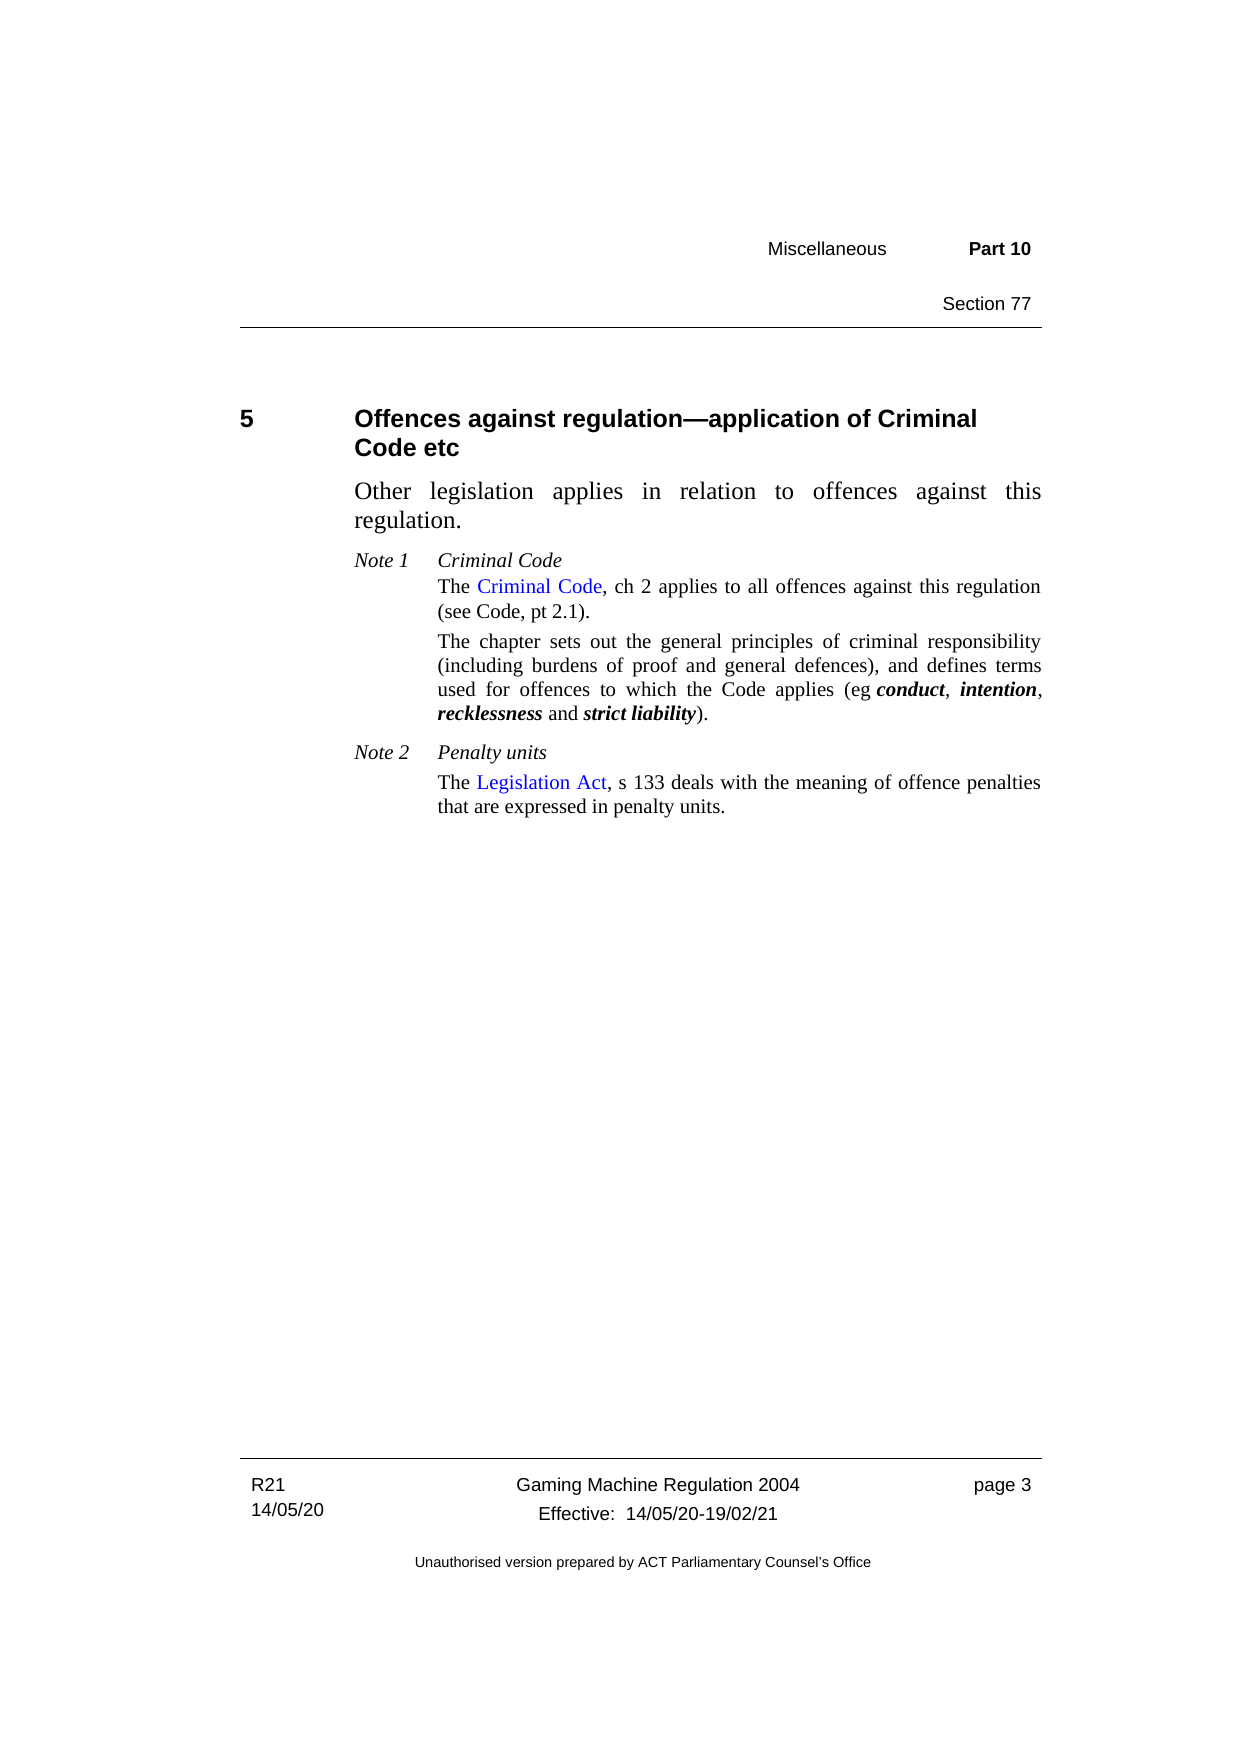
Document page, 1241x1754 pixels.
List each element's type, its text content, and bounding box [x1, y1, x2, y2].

text The Criminal Code, ch 2 applies to all offences against this regulation (see Code, pt 2.1). [437, 574, 1042, 623]
text Note 1 Criminal Code [354, 548, 1042, 572]
text 5 Offences against regulation—application of Criminal Code etc [239, 404, 1042, 462]
text Other legislation applies in relation to offences against this regulation. [354, 476, 1042, 534]
text Note 2 Penalty units [354, 740, 1042, 764]
text The Legislation Act, s 133 deals with the meaning of offence penalties that are expressed in penalty units. [437, 770, 1042, 818]
text The chapter sets out the general principles of criminal responsibility (including burdens of proof and general defences), and defines terms used for offences to which the Code applies (eg conduct, intention, recklessness and strict liability). [437, 629, 1042, 725]
